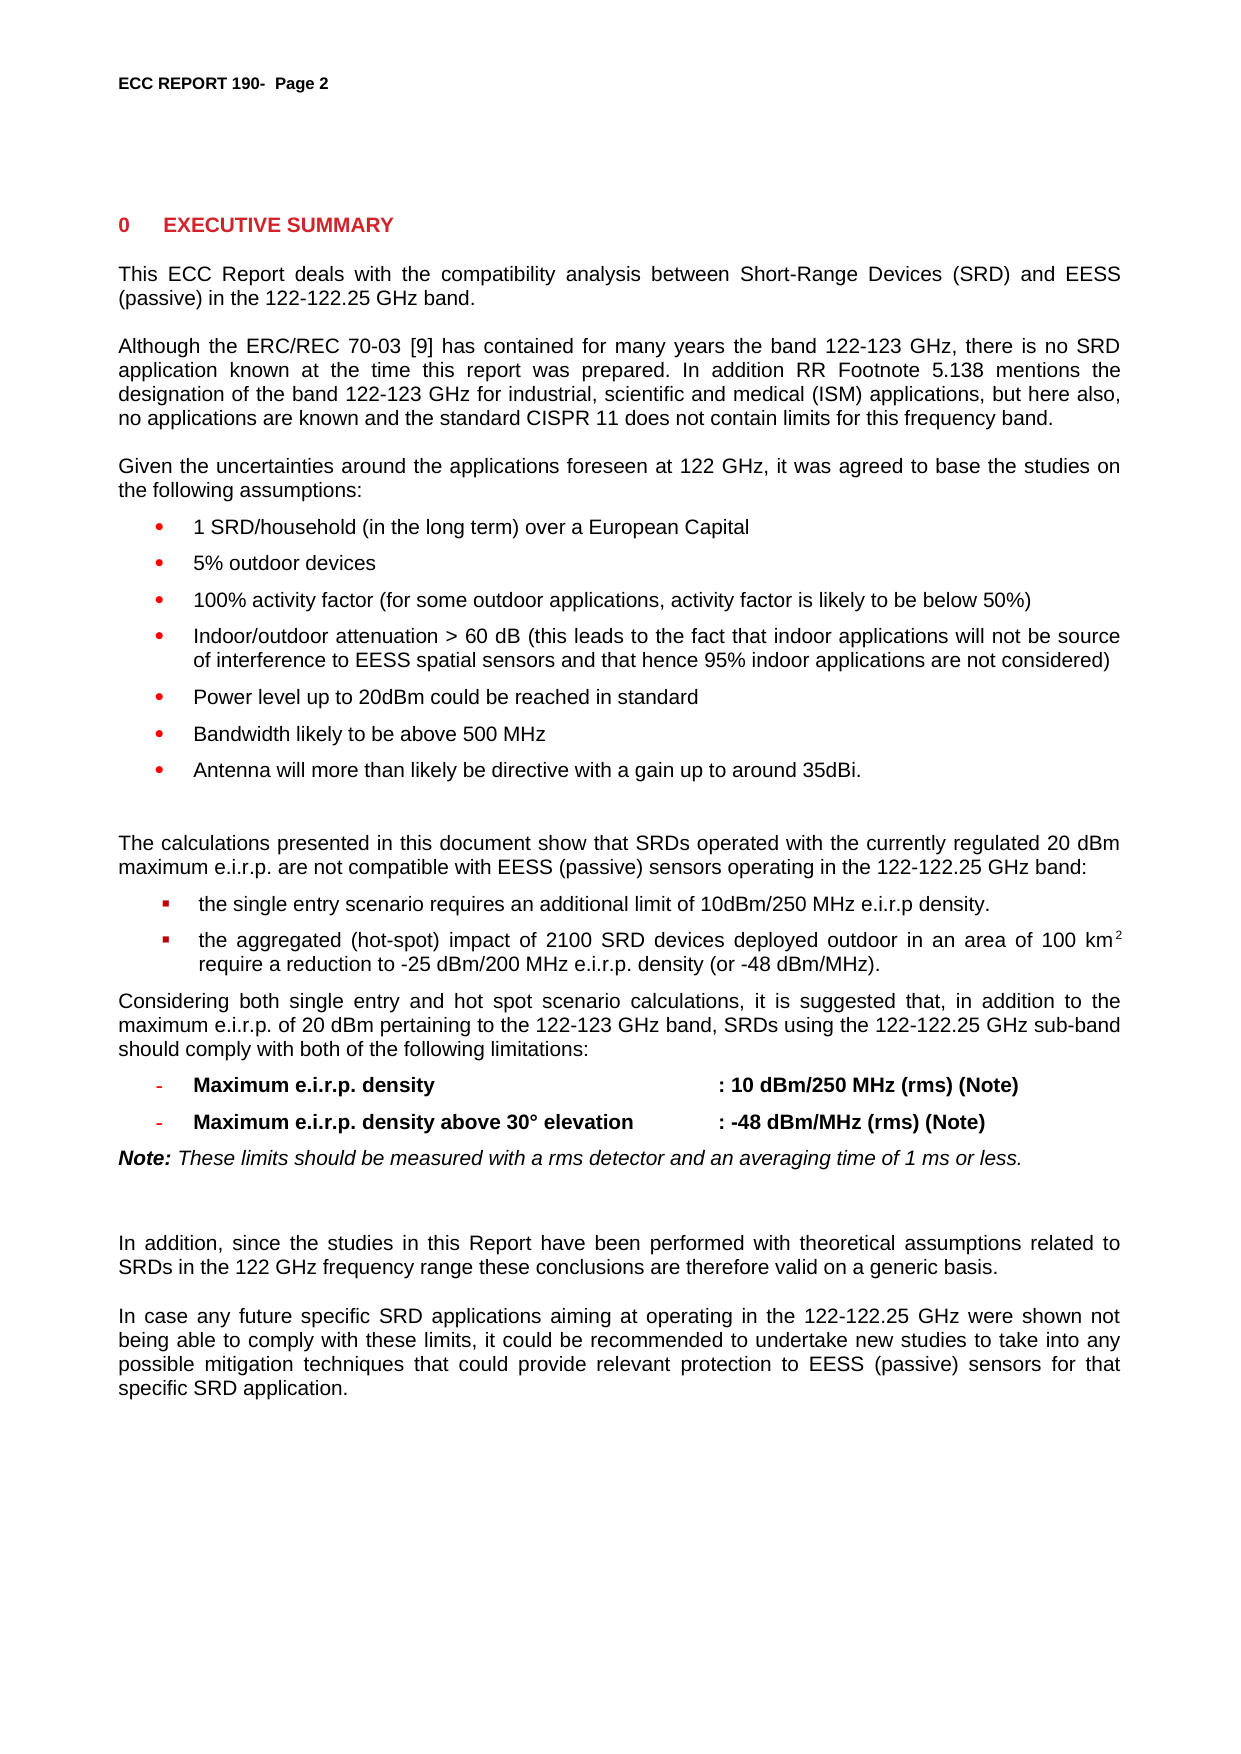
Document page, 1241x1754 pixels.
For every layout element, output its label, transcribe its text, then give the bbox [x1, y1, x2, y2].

list Indoor/outdoor attenuation > 60 dB (this leads to the fact that indoor applications will not be source of interference to EESS spatial sensors and that hence 95% indoor applications are not considered) [156, 624, 1122, 672]
list 1 SRD/household (in the long term) over a European Capital [156, 514, 1122, 539]
list Maximum e.i.r.p. density : 10 dBm/250 MHz (rms) (Note) [156, 1073, 1122, 1097]
text In addition, since the studies in this Report have been performed with theoretical assumptions related to SRDs in the 122 GHz frequency range these conclusions are therefore valid on a generic basis. [118, 1231, 1122, 1278]
list Maximum e.i.r.p. density above 30° elevation : -48 dBm/MHz (rms) (Note) [156, 1109, 1122, 1134]
subtitle Executive summary [118, 212, 1122, 236]
text Given the uncertainties around the applications foreseen at 122 GHz, it was agreed to base the studies on the following assumptions: [118, 454, 1122, 502]
list the single entry scenario requires an additional limit of 10dBm/250 MHz e.i.r.p density. [161, 891, 1122, 915]
list 100% activity factor (for some outdoor applications, activity factor is likely to be below 50%) [156, 588, 1122, 612]
text This ECC Report deals with the compatibility analysis between Short-Range Devices (SRD) and EESS (passive) in the 122-122.25 GHz band. [118, 261, 1122, 309]
list Antenna will more than likely be directive with a gain up to around 35dBi. [156, 758, 1122, 782]
list Bandwidth likely to be above 500 MHz [156, 721, 1122, 745]
list Power level up to 20dBm could be reached in standard [156, 685, 1122, 709]
list Note: These limits should be measured with a rms detector and an averaging time of 1 ms or less. [118, 1146, 1122, 1170]
text Considering both single entry and hot spot scenario calculations, it is suggested that, in addition to the maximum e.i.r.p. of 20 dBm pertaining to the 122-123 GHz band, SRDs using the 122-122.25 GHz sub-band should comply with both of the following limitations: [118, 988, 1122, 1060]
text The calculations presented in this document show that SRDs operated with the currently regulated 20 dBm maximum e.i.r.p. are not compatible with EESS (passive) sensors operating in the 122-122.25 GHz band: [118, 831, 1122, 879]
text In case any future specific SRD applications aiming at operating in the 122-122.25 GHz were shown not being able to comply with these limits, it could be recommended to undertake new studies to take into any possible mitigation techniques that could provide relevant protection to EESS (passive) sensors for that specific SRD application. [118, 1303, 1122, 1399]
list 5% outdoor devices [156, 551, 1122, 575]
text Although the ERC/REC 70-03 [9] has contained for many years the band 122-123 GHz, there is no SRD application known at the time this report was prepared. In addition RR Footnote 5.138 mentions the designation of the band 122-123 GHz for industrial, scientific and medical (ISM) applications, but here also, no applications are known and the standard CISPR 11 does not contain limits for this frequency band. [118, 334, 1122, 430]
list the aggregated (hot-spot) impact of 2100 SRD devices deployed outdoor in an area of 100 km2 require a reduction to -25 dBm/200 MHz e.i.r.p. density (or -8 dBm/MHz). [161, 928, 1122, 976]
